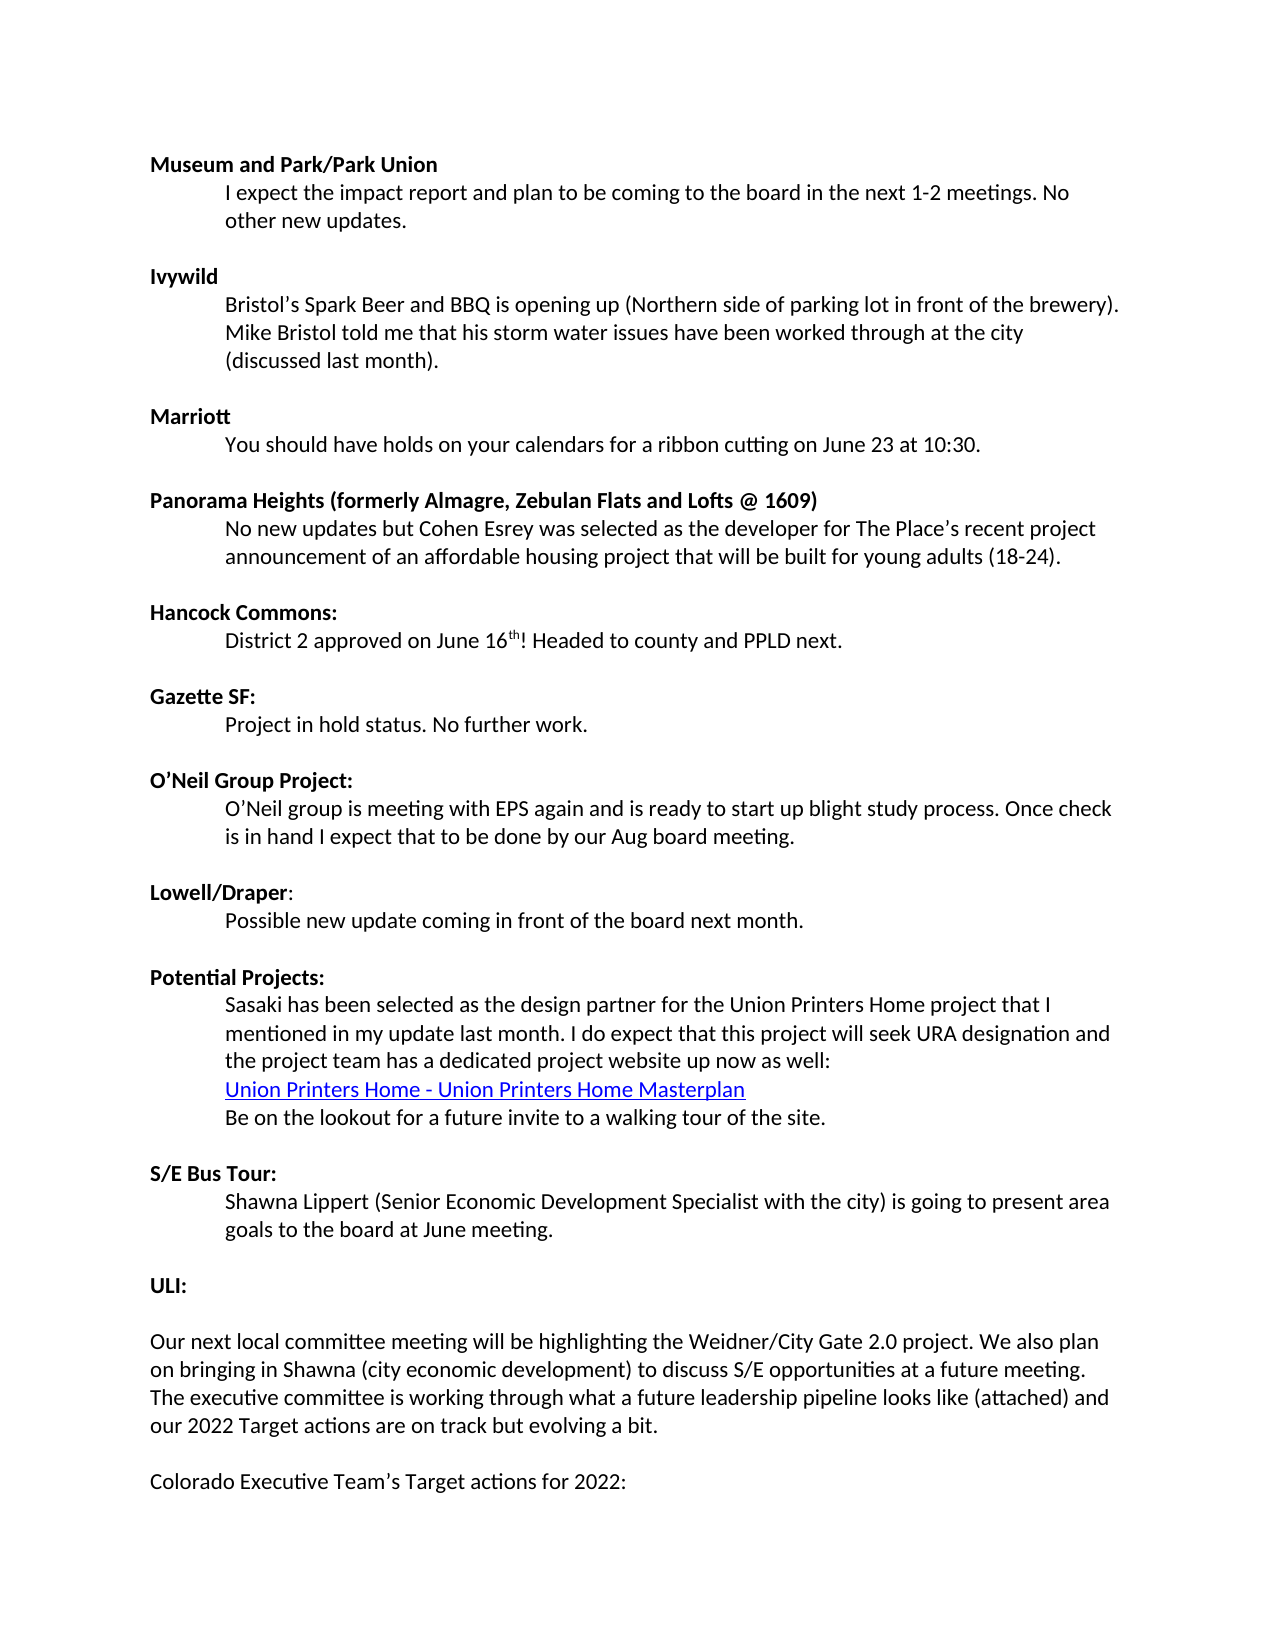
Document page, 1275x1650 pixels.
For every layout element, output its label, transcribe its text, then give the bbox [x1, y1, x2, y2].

text Shawna Lippert (Senior Economic Development Specialist with the city) is going to present area goals to the board at June meeting. [225, 1187, 1125, 1243]
text You should have holds on your calendars for a ribbon cutting on June 23 at 10:30. [225, 430, 1125, 458]
text ULI: [150, 1271, 1125, 1299]
text S/E Bus Tour: [150, 1159, 1125, 1187]
text District 2 approved on June 16th! Headed to county and PPLD next. [225, 626, 1125, 654]
text Lowell/Draper: [150, 878, 1125, 907]
text Project in hold status. No further work. [225, 710, 1125, 738]
text Bristol’s Spark Beer and BBQ is opening up (Northern side of parking lot in front of the brewery). Mike Bristol told me that his storm water issues have been worked through at the city (discussed last month). [225, 290, 1125, 374]
text Sasaki has been selected as the design partner for the Union Printers Home project that I mentioned in my update last month. I do expect that this project will seek URA designation and the project team has a dedicated project website up now as well: [225, 991, 1125, 1075]
text O’Neil Group Project: [150, 766, 1125, 794]
text Hancock Commons: [150, 598, 1125, 626]
text O’Neil group is meeting with EPS again and is ready to start up blight study process. Once check is in hand I expect that to be done by our Aug board meeting. [225, 794, 1125, 851]
text Museum and Park/Park Union [150, 150, 1125, 178]
text Ivywild [150, 262, 1125, 290]
text Possible new update coming in front of the board next month. [150, 907, 1125, 934]
text Be on the lookout for a future invite to a walking tour of the site. [225, 1103, 1125, 1131]
text Gazette SF: [150, 682, 1125, 710]
text Union Printers Home - Union Printers Home Masterplan [225, 1075, 1125, 1103]
text Colorado Executive Team’s Target actions for 2022: [150, 1467, 1125, 1495]
text Marriott [150, 402, 1125, 430]
text Panorama Heights (formerly Almagre, Zebulan Flats and Lofts @ 1609) [150, 486, 1125, 514]
text Our next local committee meeting will be highlighting the Weidner/City Gate 2.0 project. We also plan on bringing in Shawna (city economic development) to discuss S/E opportunities at a future meeting. The executive committee is working through what a future leadership pipeline looks like (attached) and our 2022 Target actions are on track but evolving a bit. [150, 1327, 1125, 1439]
text I expect the impact report and plan to be coming to the board in the next 1-2 meetings. No other new updates. [225, 178, 1125, 234]
text No new updates but Cohen Esrey was selected as the developer for The Place’s recent project announcement of an affordable housing project that will be built for young adults (18-24). [225, 514, 1125, 570]
text Potential Projects: [150, 963, 1125, 991]
